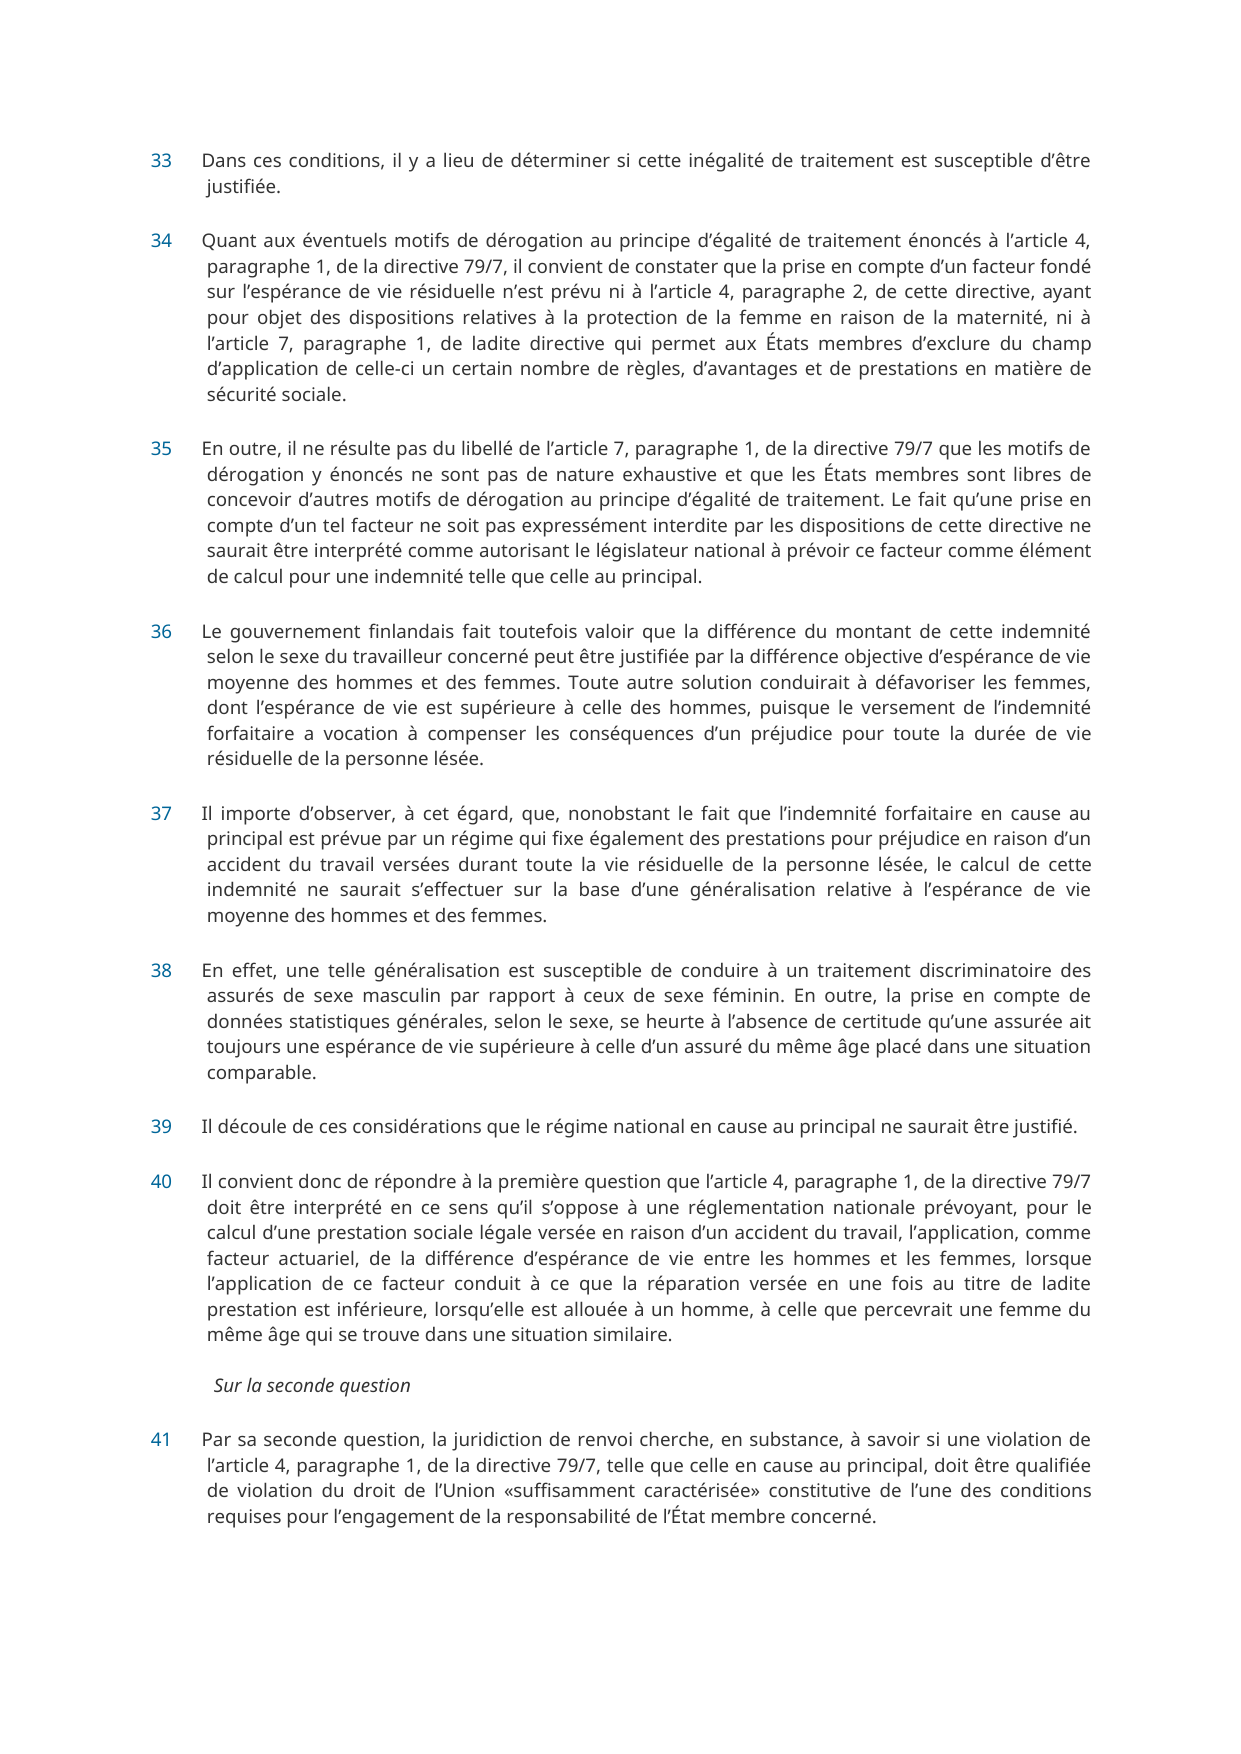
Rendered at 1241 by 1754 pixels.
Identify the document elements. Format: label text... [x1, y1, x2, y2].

text Sur la seconde question [207, 1372, 1093, 1398]
text 33 Dans ces conditions, il y a lieu de déterminer si cette inégalité de traitement est susceptible d’être justifiée. [151, 148, 1093, 199]
text 36 Le gouvernement finlandais fait toutefois valoir que la différence du montant de cette indemnité selon le sexe du travailleur concerné peut être justifiée par la différence objective d’espérance de vie moyenne des hommes et des femmes. Toute autre solution conduirait à défavoriser les femmes, dont l’espérance de vie est supérieure à celle des hommes, puisque le versement de l’indemnité forfaitaire a vocation à compenser les conséquences d’un préjudice pour toute la durée de vie résiduelle de la personne lésée. [151, 618, 1093, 771]
text 38 En effet, une telle généralisation est susceptible de conduire à un traitement discriminatoire des assurés de sexe masculin par rapport à ceux de sexe féminin. En outre, la prise en compte de données statistiques générales, selon le sexe, se heurte à l’absence de certitude qu’une assurée ait toujours une espérance de vie supérieure à celle d’un assuré du même âge placé dans une situation comparable. [151, 957, 1093, 1084]
text 35 En outre, il ne résulte pas du libellé de l’article 7, paragraphe 1, de la directive 79/7 que les motifs de dérogation y énoncés ne sont pas de nature exhaustive et que les États membres sont libres de concevoir d’autres motifs de dérogation au principe d’égalité de traitement. Le fait qu’une prise en compte d’un tel facteur ne soit pas expressément interdite par les dispositions de cette directive ne saurait être interprété comme autorisant le législateur national à prévoir ce facteur comme élément de calcul pour une indemnité telle que celle au principal. [151, 436, 1093, 589]
text 34 Quant aux éventuels motifs de dérogation au principe d’égalité de traitement énoncés à l’article 4, paragraphe 1, de la directive 79/7, il convient de constater que la prise en compte d’un facteur fondé sur l’espérance de vie résiduelle n’est prévu ni à l’article 4, paragraphe 2, de cette directive, ayant pour objet des dispositions relatives à la protection de la femme en raison de la maternité, ni à l’article 7, paragraphe 1, de ladite directive qui permet aux États membres d’exclure du champ d’application de celle-ci un certain nombre de règles, d’avantages et de prestations en matière de sécurité sociale. [151, 228, 1093, 406]
text 39 Il découle de ces considérations que le régime national en cause au principal ne saurait être justifié. [151, 1114, 1093, 1139]
text 40 Il convient donc de répondre à la première question que l’article 4, paragraphe 1, de la directive 79/7 doit être interprété en ce sens qu’il s’oppose à une réglementation nationale prévoyant, pour le calcul d’une prestation sociale légale versée en raison d’un accident du travail, l’application, comme facteur actuariel, de la différence d’espérance de vie entre les hommes et les femmes, lorsque l’application de ce facteur conduit à ce que la réparation versée en une fois au titre de ladite prestation est inférieure, lorsqu’elle est allouée à un homme, à celle que percevrait une femme du même âge qui se trouve dans une situation similaire. [151, 1168, 1093, 1347]
text 37 Il importe d’observer, à cet égard, que, nonobstant le fait que l’indemnité forfaitaire en cause au principal est prévue par un régime qui fixe également des prestations pour préjudice en raison d’un accident du travail versées durant toute la vie résiduelle de la personne lésée, le calcul de cette indemnité ne saurait s’effectuer sur la base d’une généralisation relative à l’espérance de vie moyenne des hommes et des femmes. [151, 800, 1093, 928]
text 41 Par sa seconde question, la juridiction de renvoi cherche, en substance, à savoir si une violation de l’article 4, paragraphe 1, de la directive 79/7, telle que celle en cause au principal, doit être qualifiée de violation du droit de l’Union «suffisamment caractérisée» constitutive de l’une des conditions requises pour l’engagement de la responsabilité de l’État membre concerné. [151, 1427, 1093, 1529]
